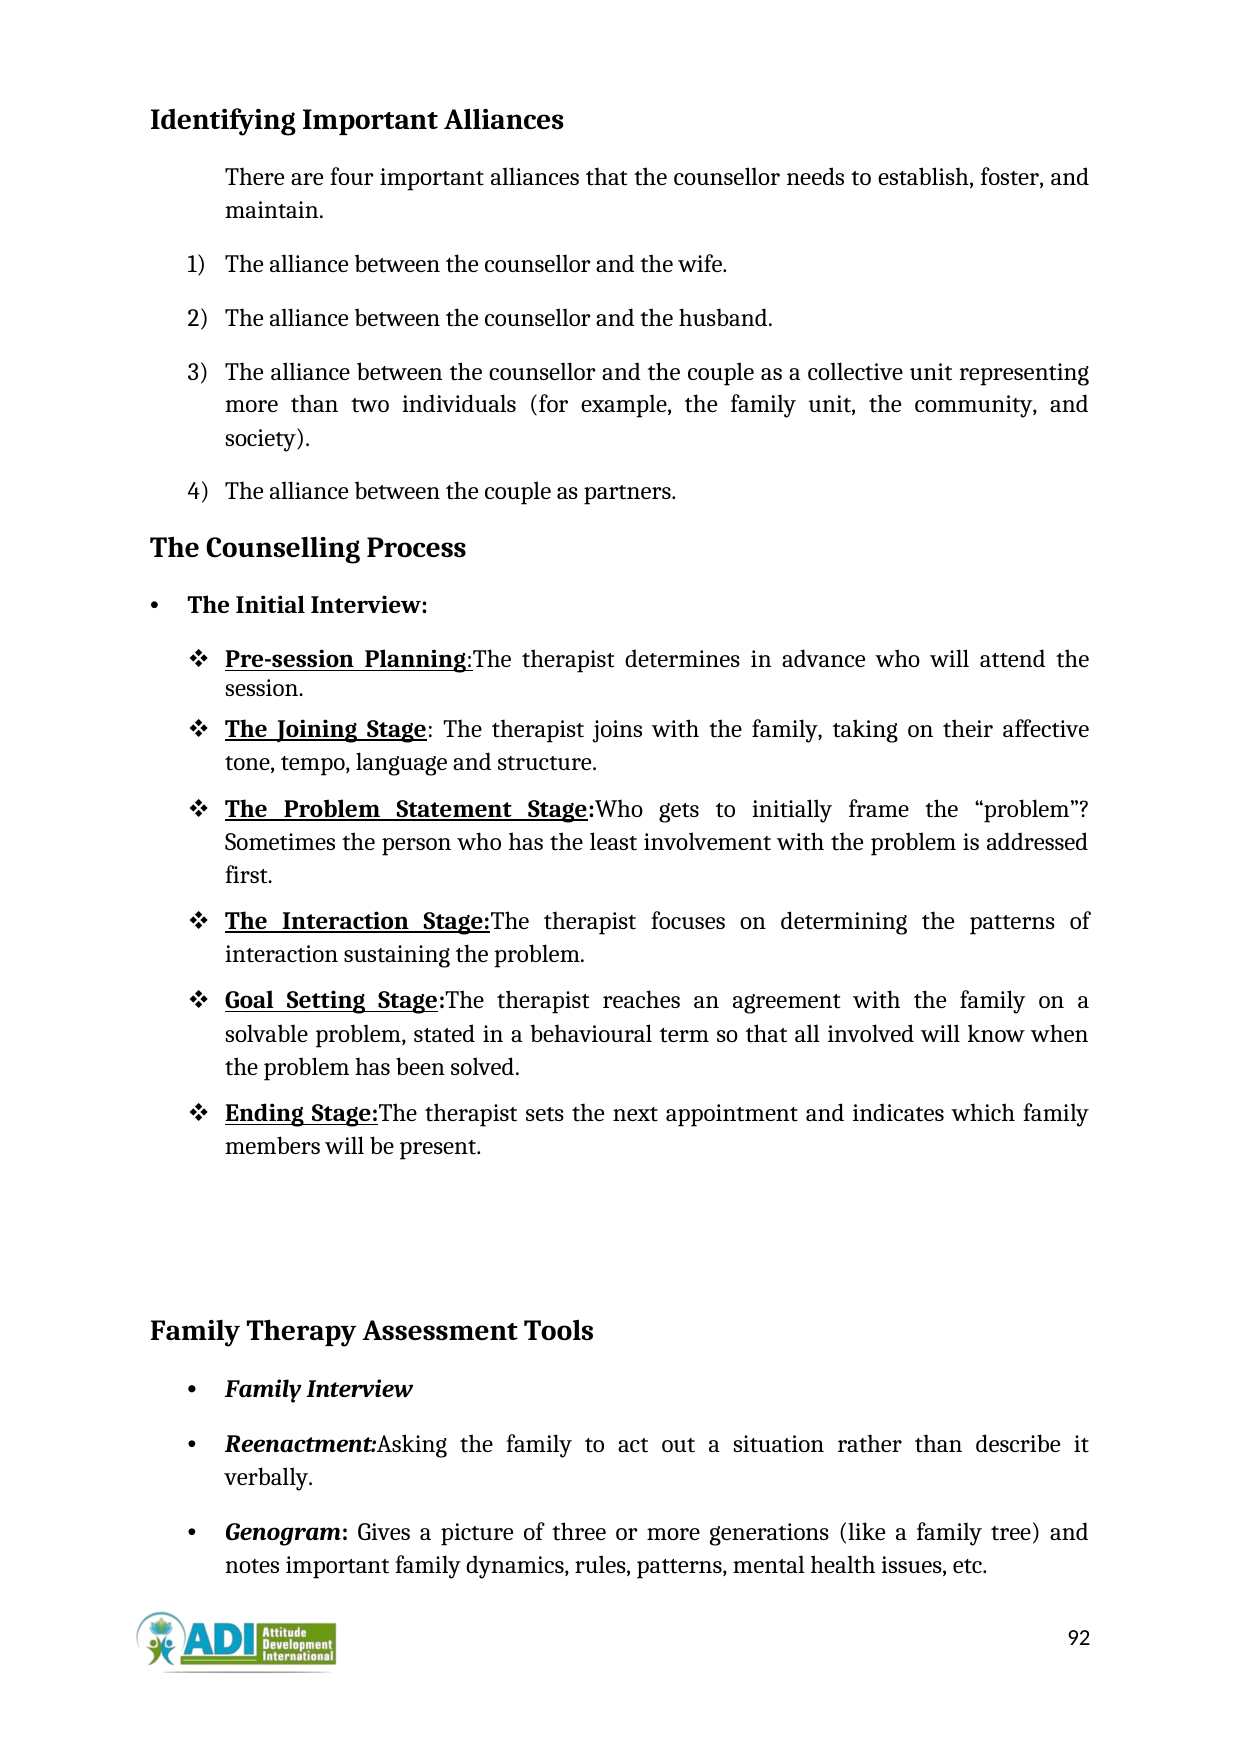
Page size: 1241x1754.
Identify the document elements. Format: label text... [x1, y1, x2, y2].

list Ending Stage:The therapist sets the next appointment and indicates which family members will be present. [187, 1099, 1090, 1161]
list Genogram: Gives a picture of three or more generations (like a family tree) and notes important family dynamics, rules, patterns, mental health issues, etc. [187, 1517, 1090, 1579]
text Identifying Important Alliances [150, 103, 1090, 137]
list The alliance between the couple as partners. [187, 477, 1090, 506]
list The Interaction Stage:The therapist focuses on determining the patterns of interaction sustaining the problem. [187, 907, 1090, 968]
list The Initial Interview: [150, 591, 1090, 620]
list The alliance between the counsellor and the couple as a collective unit representing more than two individuals (for example, the family unit, the community, and society). [187, 357, 1090, 452]
list The Joining Stage: The therapist joins with the family, taking on their affective tone, tempo, language and structure. [187, 715, 1090, 777]
text Family Therapy Assessment Tools [150, 1314, 1090, 1348]
list Goal Setting Stage:The therapist reaches an agreement with the family on a solvable problem, stated in a behavioural term so that all involved will know when the problem has been solved. [187, 986, 1090, 1081]
list Pre-session Planning:The therapist determines in advance who will attend the session. [187, 645, 1090, 703]
text There are four important alliances that the counsellor needs to establish, foster, and maintain. [225, 163, 1090, 224]
list The Problem Statement Stage:Who gets to initially frame the “problem”? Sometimes the person who has the least involvement with the problem is addressed first. [187, 795, 1090, 889]
picture [134, 1610, 338, 1675]
list The alliance between the counsellor and the wife. [187, 250, 1090, 278]
text The Counselling Process [150, 531, 1090, 565]
list The alliance between the counsellor and the husband. [187, 303, 1090, 332]
list Reenactment:Asking the family to act out a situation rather than describe it verbally. [187, 1429, 1090, 1492]
list Family Interview [187, 1374, 1090, 1404]
